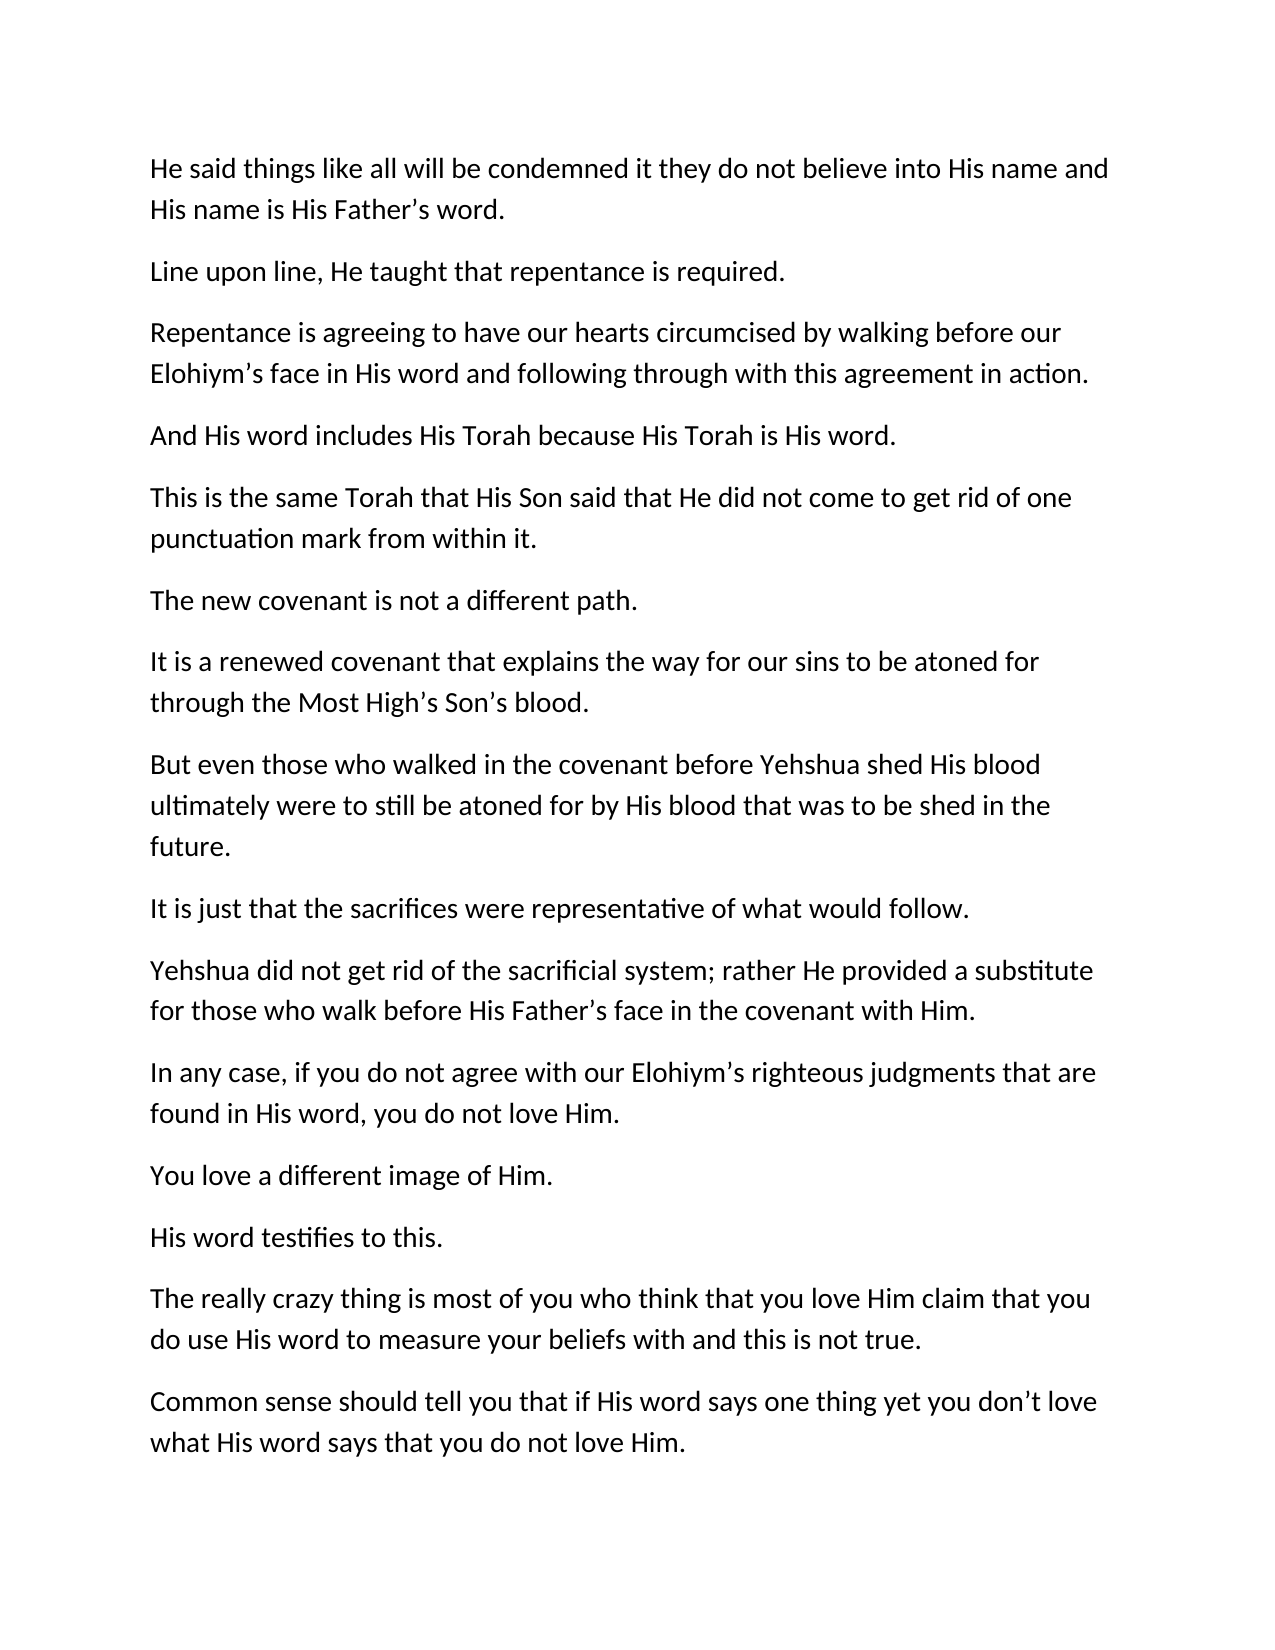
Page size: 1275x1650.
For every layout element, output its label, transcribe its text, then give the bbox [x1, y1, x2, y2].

text The really crazy thing is most of you who think that you love Him claim that you do use His word to measure your beliefs with and this is not true. [150, 1281, 1125, 1357]
text It is a renewed covenant that explains the way for our sins to be atoned for through the Most High’s Son’s blood. [150, 643, 1125, 720]
text Yehshua did not get rid of the sacrificial system; rather He provided a substitute for those who walk before His Father’s face in the covenant with Him. [150, 952, 1125, 1028]
text Common sense should tell you that if His word says one thing yet you don’t love what His word says that you do not love Him. [150, 1383, 1125, 1460]
text It is just that the sacrifices were representative of what would follow. [150, 890, 1125, 925]
text Line upon line, He taught that repentance is required. [150, 253, 1125, 288]
text But even those who walked in the covenant before Yehshua shed His blood ultimately were to still be atoned for by His blood that was to be shed in the future. [150, 746, 1125, 864]
text In any case, if you do not agree with our Elohiym’s righteous judgments that are found in His word, you do not love Him. [150, 1054, 1125, 1131]
text And His word includes His Torah because His Torah is His word. [150, 417, 1125, 453]
text He said things like all will be condemned it they do not believe into His name and His name is His Father’s word. [150, 150, 1125, 227]
text This is the same Torah that His Son said that He did not come to get rid of one punctuation mark from within it. [150, 479, 1125, 556]
text The new covenant is not a different path. [150, 582, 1125, 617]
text His word testifies to this. [150, 1219, 1125, 1254]
text You love a different image of Him. [150, 1157, 1125, 1193]
text Repentance is agreeing to have our hearts circumcised by walking before our Elohiym’s face in His word and following through with this agreement in action. [150, 314, 1125, 391]
